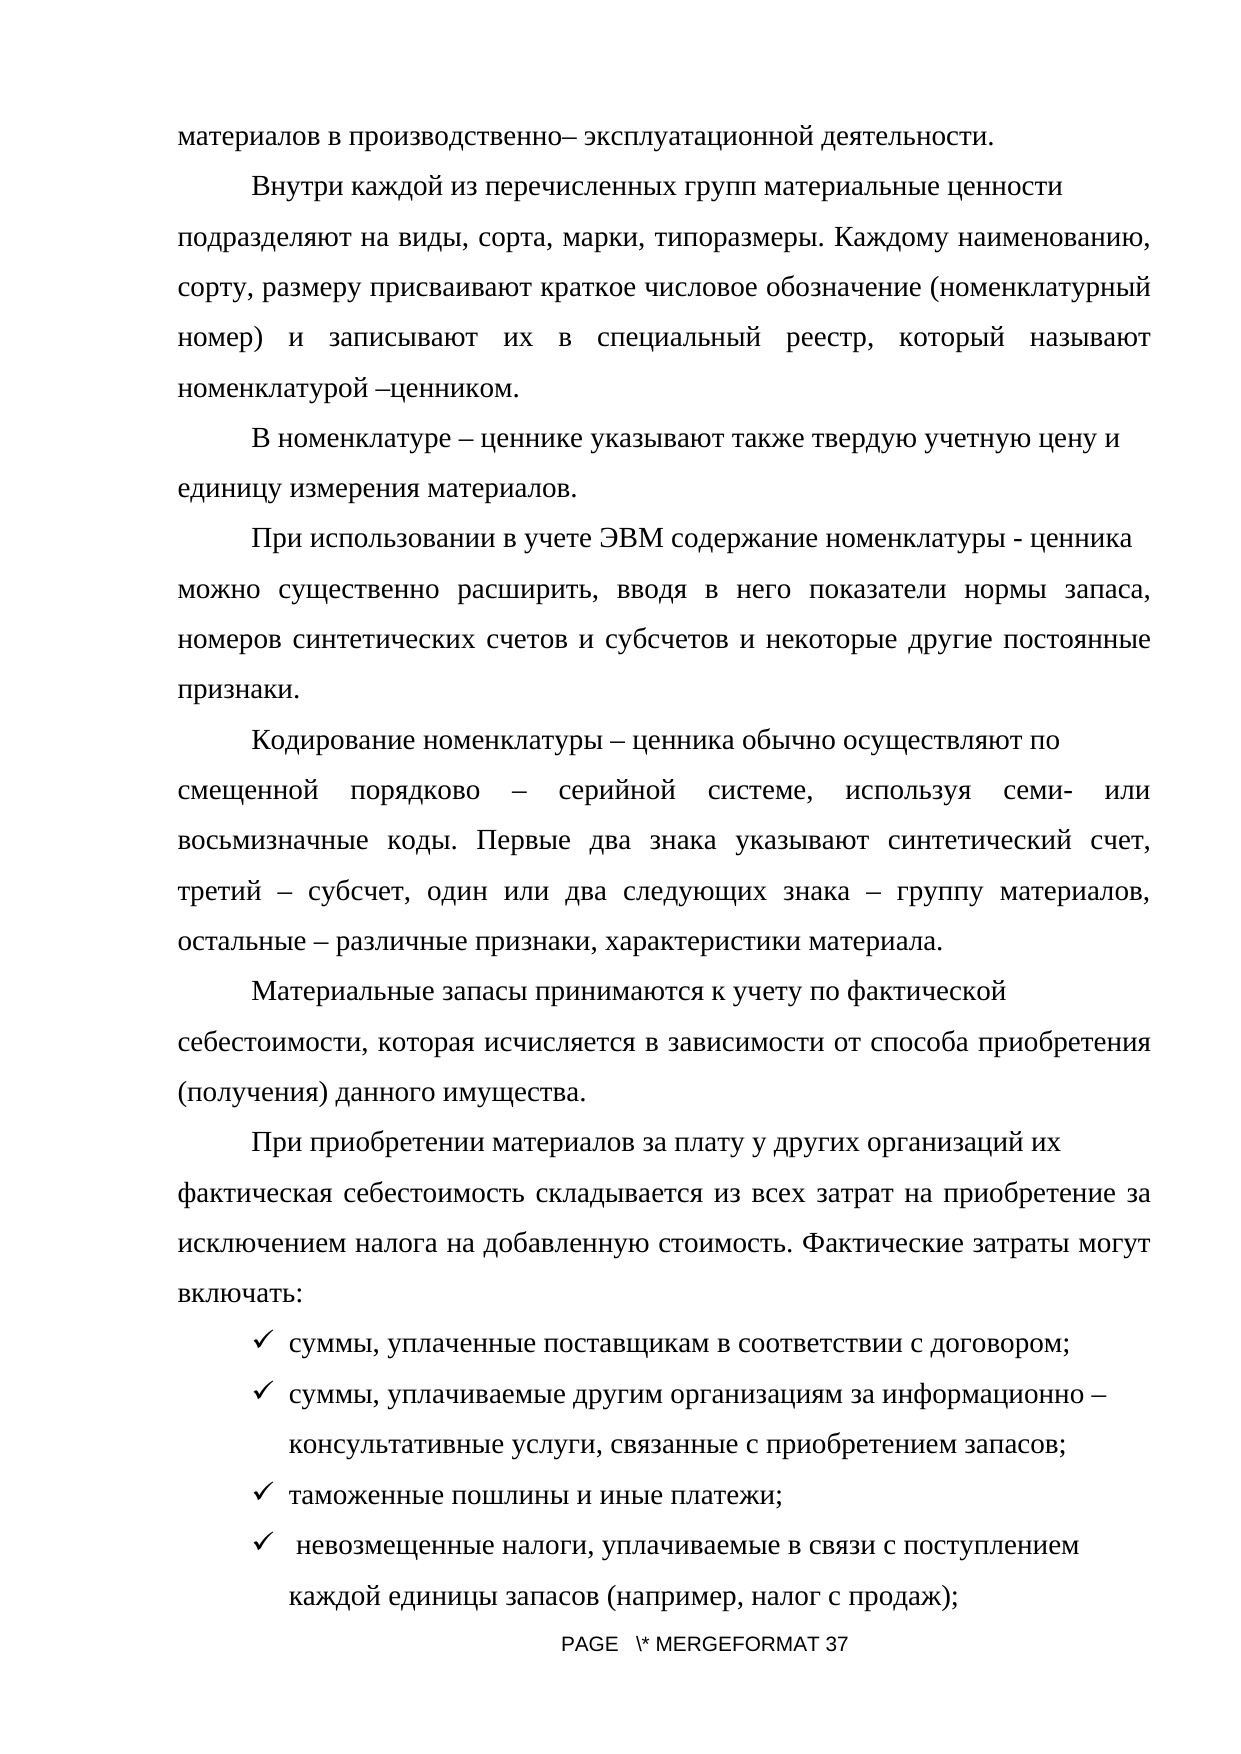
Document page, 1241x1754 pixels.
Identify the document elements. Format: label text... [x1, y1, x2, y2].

text подразделяют на виды, сорта, марки, типоразмеры. Каждому наименованию, сорту, размеру присваивают краткое числовое обозначение (номенклатурный номер) и записывают их в специальный реестр, который называют номенклатурой –ценником. [177, 219, 1152, 403]
text При использовании в учете ЭВМ содержание номенклатуры - ценника [251, 521, 1152, 554]
text смещенной порядково – серийной системе, используя семи- или восьмизначные коды. Первые два знака указывают синтетический счет, третий – субсчет, один или два следующих знака – группу материалов, остальные – различные признаки, характеристики материала. [177, 772, 1152, 957]
text В номенклатуре – ценнике указывают также твердую учетную цену и [251, 420, 1152, 453]
text единицу измерения материалов. [177, 470, 1152, 504]
list суммы, уплаченные поставщикам в соответствии с договором; [251, 1326, 1152, 1359]
list таможенные пошлины и иные платежи; [251, 1477, 1152, 1510]
text Внутри каждой из перечисленных групп материальные ценности [251, 168, 1152, 202]
text фактическая себестоимость складывается из всех затрат на приобретение за исключением налога на добавленную стоимость. Фактические затраты могут включать: [177, 1175, 1152, 1309]
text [177, 118, 1152, 152]
text Кодирование номенклатуры – ценника обычно осуществляют по [251, 722, 1152, 755]
text Материальные запасы принимаются к учету по фактической [251, 973, 1152, 1007]
list суммы, уплачиваемые другим организациям за информационно – консультативные услуги, связанные с приобретением запасов; [251, 1376, 1152, 1460]
text При приобретении материалов за плату у других организаций их [251, 1124, 1152, 1158]
text себестоимости, которая исчисляется в зависимости от способа приобретения (получения) данного имущества. [177, 1024, 1152, 1108]
list невозмещенные налоги, уплачиваемые в связи с поступлением каждой единицы запасов (например, налог с продаж); [251, 1527, 1152, 1611]
text можно существенно расширить, вводя в него показатели нормы запаса, номеров синтетических счетов и субсчетов и некоторые другие постоянные признаки. [177, 571, 1152, 705]
